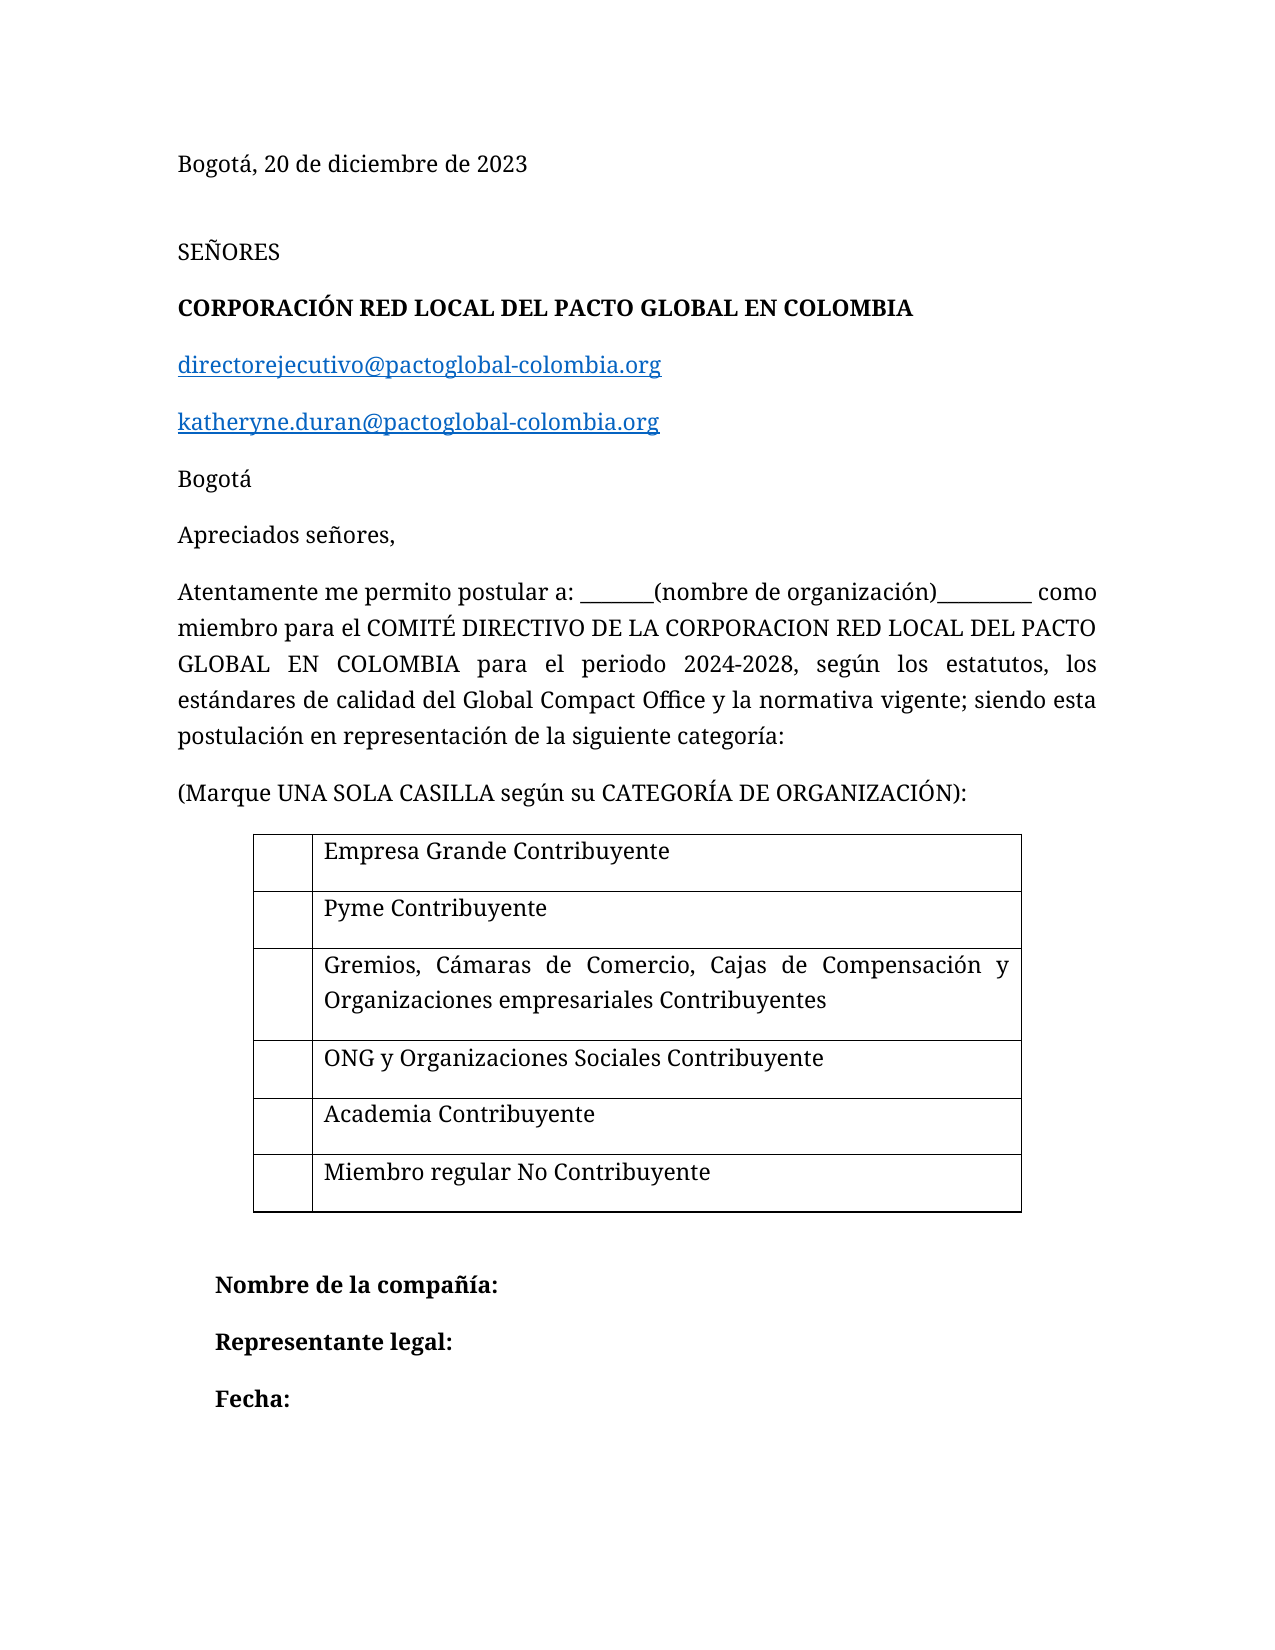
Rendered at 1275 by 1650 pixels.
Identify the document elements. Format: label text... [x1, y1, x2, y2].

table_header Empresa Grande Contribuyente [313, 835, 1021, 891]
text Apreciados señores, [177, 519, 1098, 551]
table_cell [254, 949, 312, 1040]
table_cell Pyme Contribuyente [313, 892, 1021, 947]
text Nombre de la compañía: [215, 1269, 1098, 1300]
table_cell Gremios, Cámaras de Comercio, Cajas de Compensación y Organizaciones empresariales Contribuyentes [313, 949, 1021, 1040]
text (Marque UNA SOLA CASILLA según su CATEGORÍA DE ORGANIZACIÓN): [177, 777, 1098, 808]
table_cell Academia Contribuyente [313, 1099, 1021, 1154]
table_cell [254, 1155, 312, 1211]
text Bogotá [177, 463, 1098, 494]
table_cell Miembro regular No Contribuyente [313, 1155, 1021, 1211]
text Bogotá, 20 de diciembre de 2023 [177, 148, 1098, 179]
text katheryne.duran@pactoglobal-colombia.org [177, 406, 1098, 437]
text directorejecutivo@pactoglobal-colombia.org [177, 349, 1098, 380]
text Representante legal: [215, 1326, 1098, 1357]
text CORPORACIÓN RED LOCAL DEL PACTO GLOBAL EN COLOMBIA [177, 292, 1098, 324]
text SEÑORES [177, 236, 1098, 267]
table_cell ONG y Organizaciones Sociales Contribuyente [313, 1041, 1021, 1097]
table_header [254, 835, 312, 891]
text Atentamente me permito postular a: _______(nombre de organización)_________ como miembro para el COMITÉ DIRECTIVO DE LA CORPORACION RED LOCAL DEL PACTO GLOBAL EN COLOMBIA para el periodo 2024-2028, según los estatutos, los estándares de calidad del Global Compact Office y la normativa vigente; siendo esta postulación en representación de la siguiente categoría: [177, 576, 1098, 751]
table_cell [254, 1099, 312, 1154]
text Fecha: [215, 1383, 1098, 1414]
table_cell [254, 892, 312, 947]
table_cell [254, 1041, 312, 1097]
